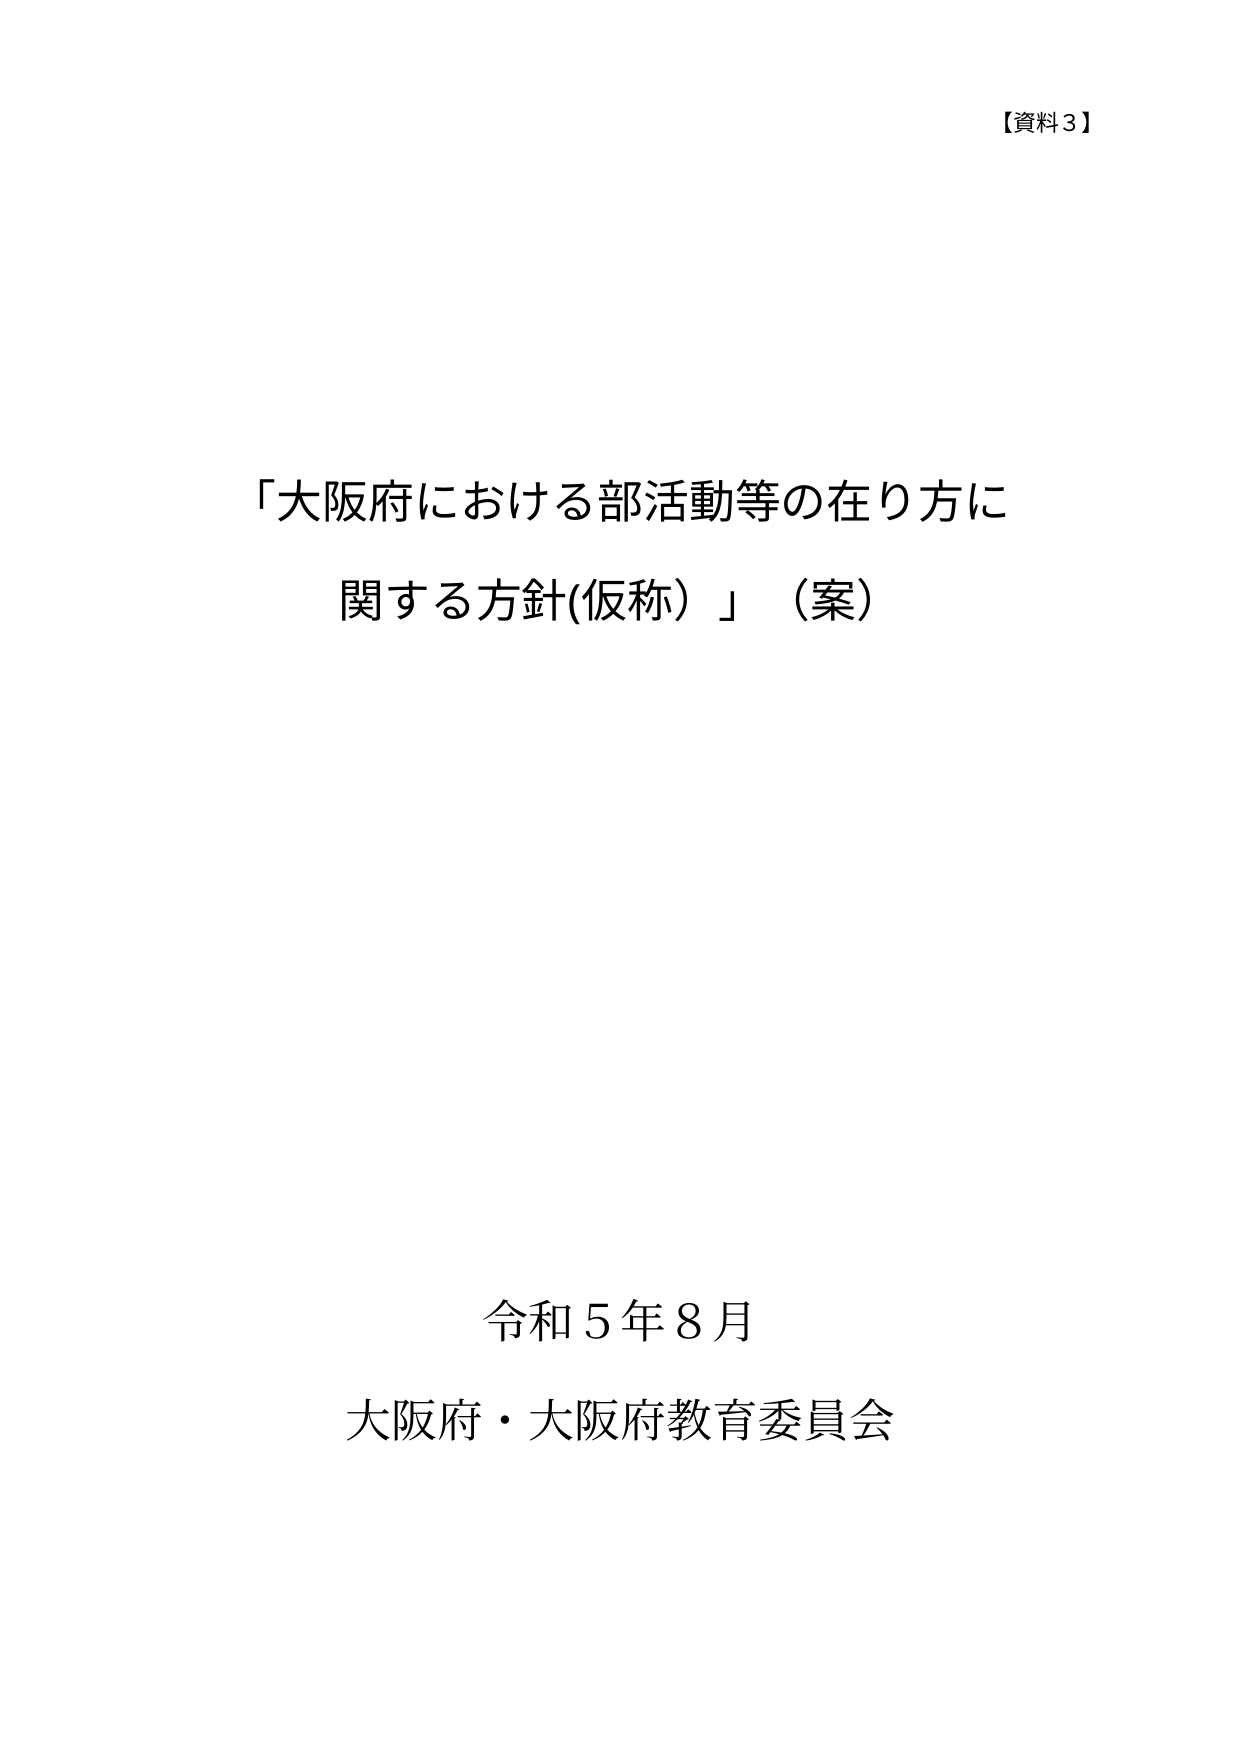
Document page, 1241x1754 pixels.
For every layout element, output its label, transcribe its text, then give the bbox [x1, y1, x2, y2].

text 大阪府・大阪府教育委員会 [136, 1368, 1104, 1467]
text 関する方針(仮称）」（案） [136, 548, 1104, 646]
text 「大阪府における部活動等の在り方に [136, 449, 1104, 548]
text 令和５年８月 [136, 1270, 1104, 1368]
text 【資料３】 [136, 89, 1104, 154]
